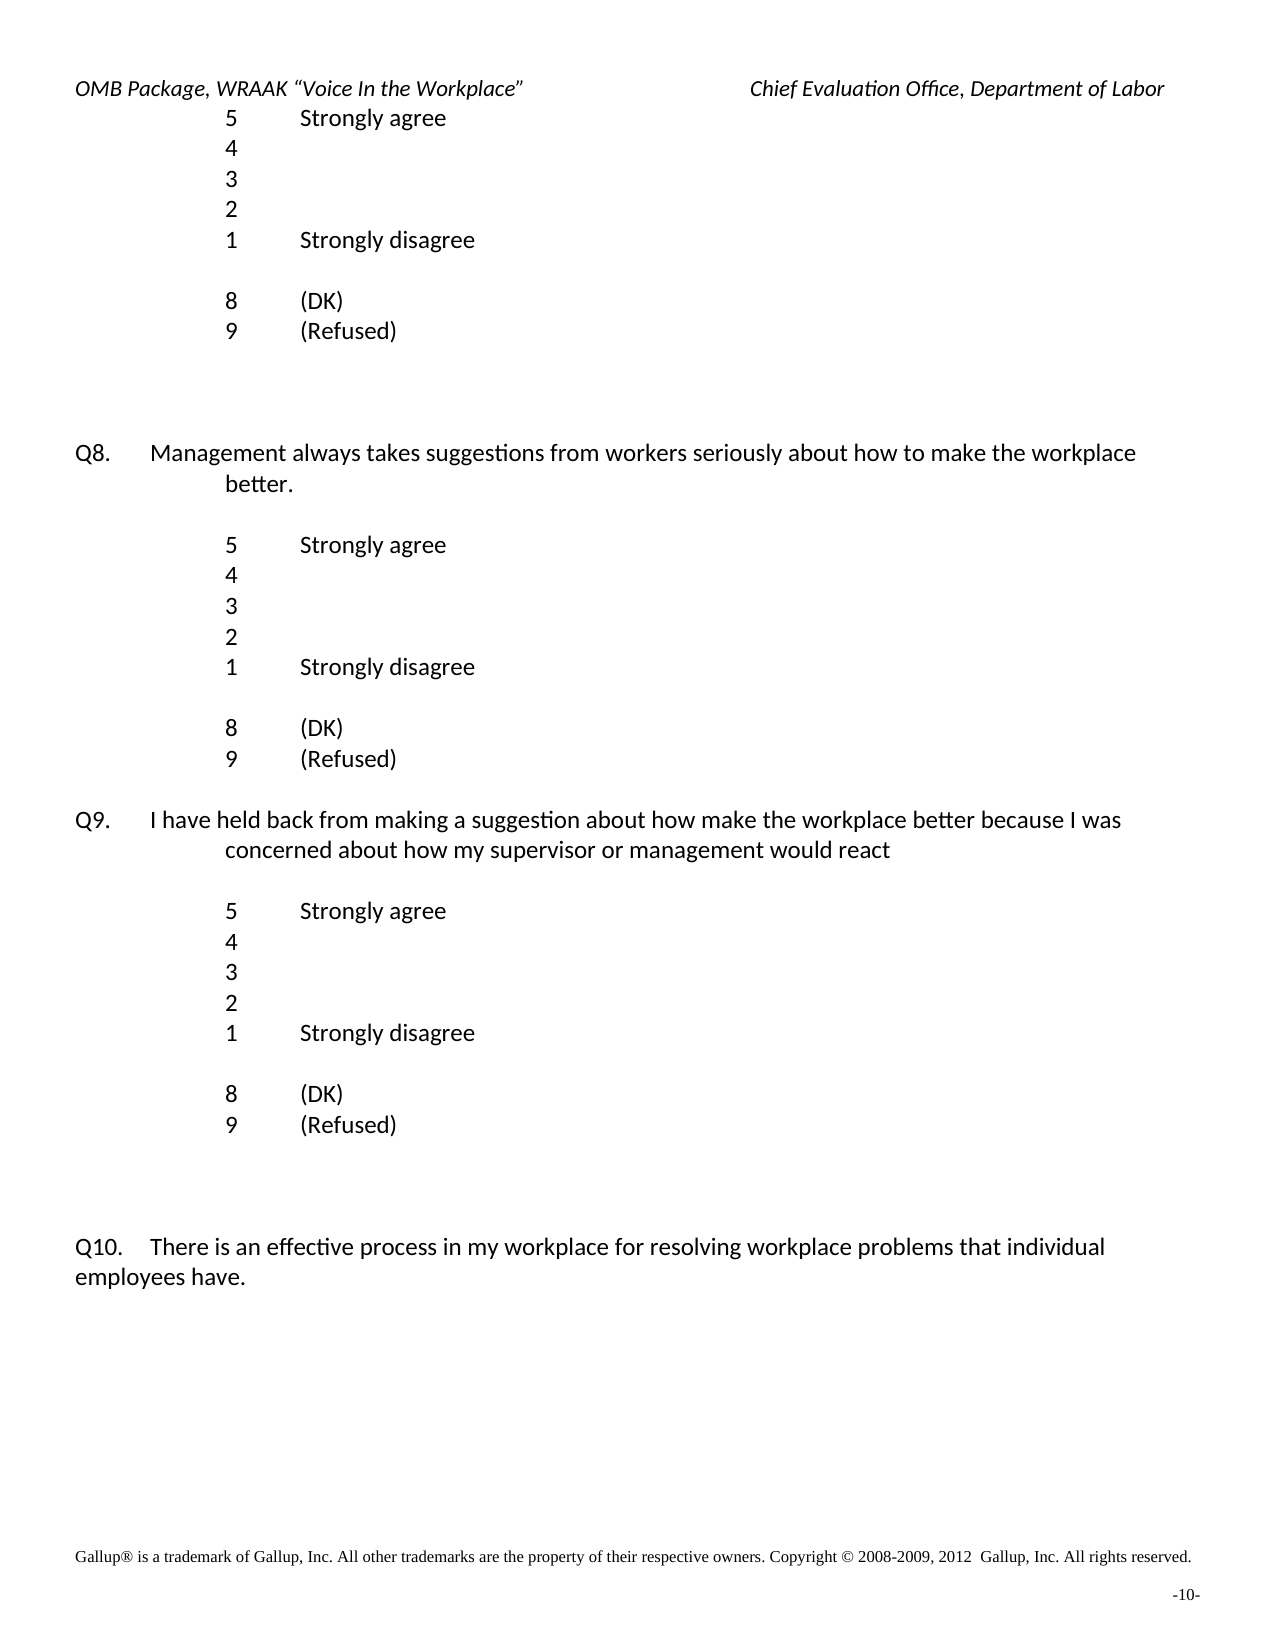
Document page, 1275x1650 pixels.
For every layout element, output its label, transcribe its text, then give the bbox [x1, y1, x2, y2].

text 5 Strongly agree [225, 529, 1200, 559]
text 1 Strongly disagree [225, 1017, 1200, 1048]
text 9 (Refused) [225, 743, 1200, 773]
text 2 [225, 193, 1200, 224]
text 3 [225, 956, 1200, 987]
text 8 (DK) [225, 1078, 1200, 1109]
text Q9. I have held back from making a suggestion about how make the workplace better because I was concerned about how my supervisor or management would react [75, 804, 1200, 865]
text 4 [225, 559, 1200, 590]
text Q8. Management always takes suggestions from workers seriously about how to make the workplace better. [75, 437, 1200, 498]
text 4 [225, 926, 1200, 956]
text 5 Strongly agree [225, 895, 1200, 926]
text 2 [225, 987, 1200, 1017]
text 1 Strongly disagree [225, 224, 1200, 254]
text 1 Strongly disagree [225, 651, 1200, 682]
text 8 (DK) [225, 285, 1200, 315]
text 3 [225, 590, 1200, 621]
text 9 (Refused) [225, 1109, 1200, 1139]
text 9 (Refused) [225, 315, 1200, 346]
text 8 (DK) [225, 712, 1200, 743]
text 5 Strongly agree [225, 102, 1200, 132]
text Q10. There is an effective process in my workplace for resolving workplace problems that individual employees have. [75, 1231, 1200, 1292]
text 2 [225, 621, 1200, 651]
text 3 [225, 163, 1200, 193]
text 4 [225, 132, 1200, 163]
